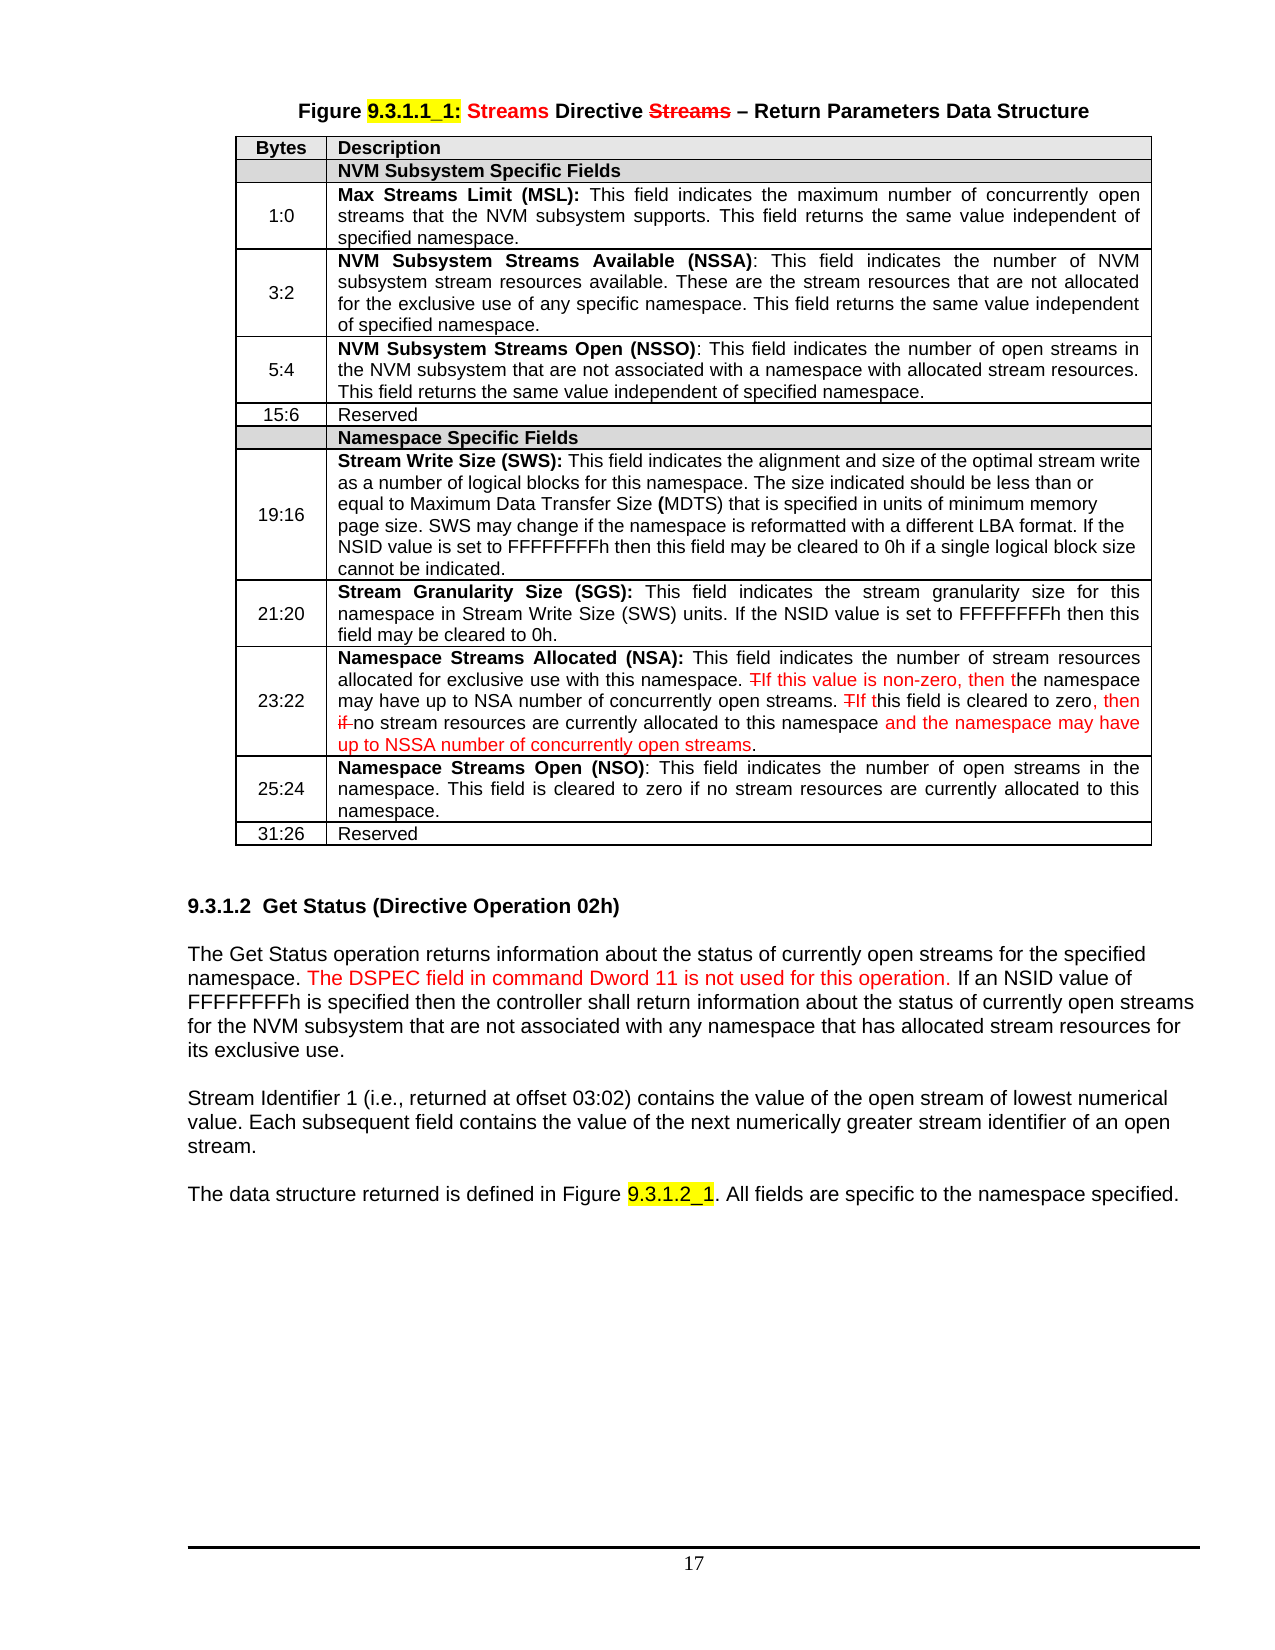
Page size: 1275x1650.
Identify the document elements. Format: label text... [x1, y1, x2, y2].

text The Get Status operation returns information about the status of currently open streams for the specified namespace. The DSPEC field in command Dword 11 is not used for this operation. If an NSID value of FFFFFFFFh is specified then the controller shall return information about the status of currently open streams for the NVM subsystem that are not associated with any namespace that has allocated stream resources for its exclusive use. [187, 942, 1200, 1062]
table_cell Namespace Streams Open (NSO): This field indicates the number of open streams in the namespace. This field is cleared to zero if no stream resources are currently allocated to this namespace. [327, 757, 1151, 821]
table_header Bytes [237, 137, 326, 159]
table_cell 15:6 [237, 404, 326, 425]
table_cell 1:0 [237, 183, 326, 248]
text The data structure returned is defined in Figure 9.3.1.2_1. All fields are specific to the namespace specified. [714, 1182, 1200, 1206]
table_cell Stream Write Size (SWS): This field indicates the alignment and size of the optimal stream write as a number of logical blocks for this namespace. The size indicated should be less than or equal to Maximum Data Transfer Size (MDTS) that is specified in units of minimum memory page size. SWS may change if the namespace is reformatted with a different LBA format. If the NSID value is set to FFFFFFFFh then this field may be cleared to 0h if a single logical block size cannot be indicated. [327, 450, 1151, 579]
table_cell 19:16 [237, 450, 326, 579]
table_cell NVM Subsystem Streams Available (NSSA): This field indicates the number of NVM subsystem stream resources available. These are the stream resources that are not allocated for the exclusive use of any specific namespace. This field returns the same value independent of specified namespace. [327, 250, 1151, 336]
table_cell NVM Subsystem Streams Open (NSSO): This field indicates the number of open streams in the NVM subsystem that are not associated with a namespace with allocated stream resources. This field returns the same value independent of specified namespace. [327, 337, 1151, 402]
table_cell 25:24 [237, 757, 326, 821]
text The data structure returned is defined in Figure 9.3.1.2_1. All fields are specific to the namespace specified. [187, 1182, 628, 1206]
table_cell Max Streams Limit (MSL): This field indicates the maximum number of concurrently open streams that the NVM subsystem supports. This field returns the same value independent of specified namespace. [327, 183, 1151, 248]
text 9.3.1.2 Get Status (Directive Operation 02h) [187, 894, 1200, 918]
table_cell Stream Granularity Size (SGS): This field indicates the stream granularity size for this namespace in Stream Write Size (SWS) units. If the NSID value is set to FFFFFFFFh then this field may be cleared to 0h. [327, 581, 1151, 646]
text Stream Identifier 1 (i.e., returned at offset 03:02) contains the value of the open stream of lowest numerical value. Each subsequent field contains the value of the next numerically greater stream identifier of an open stream. [187, 1086, 1200, 1158]
title Figure 9.3.1.1_1: Streams Directive Streams – Return Parameters Data Structure [461, 99, 1200, 123]
table_cell Reserved [327, 823, 1151, 844]
table_cell 23:22 [237, 647, 326, 755]
table_cell 5:4 [237, 337, 326, 402]
table_cell Namespace Streams Allocated (NSA): This field indicates the number of stream resources allocated for exclusive use with this namespace. TIf this value is non-zero, then the namespace may have up to NSA number of concurrently open streams. TIf this field is cleared to zero, then if no stream resources are currently allocated to this namespace and the namespace may have up to NSSA number of concurrently open streams. [327, 647, 1151, 755]
table_cell 31:26 [237, 823, 326, 844]
table_cell Namespace Specific Fields [327, 427, 1151, 448]
table_cell Reserved [327, 404, 1151, 425]
table_cell [237, 160, 326, 182]
table_cell 21:20 [237, 581, 326, 646]
table_header Description [327, 137, 1151, 159]
table_cell [237, 427, 326, 448]
table_cell NVM Subsystem Specific Fields [327, 160, 1151, 182]
table_cell 3:2 [237, 250, 326, 336]
